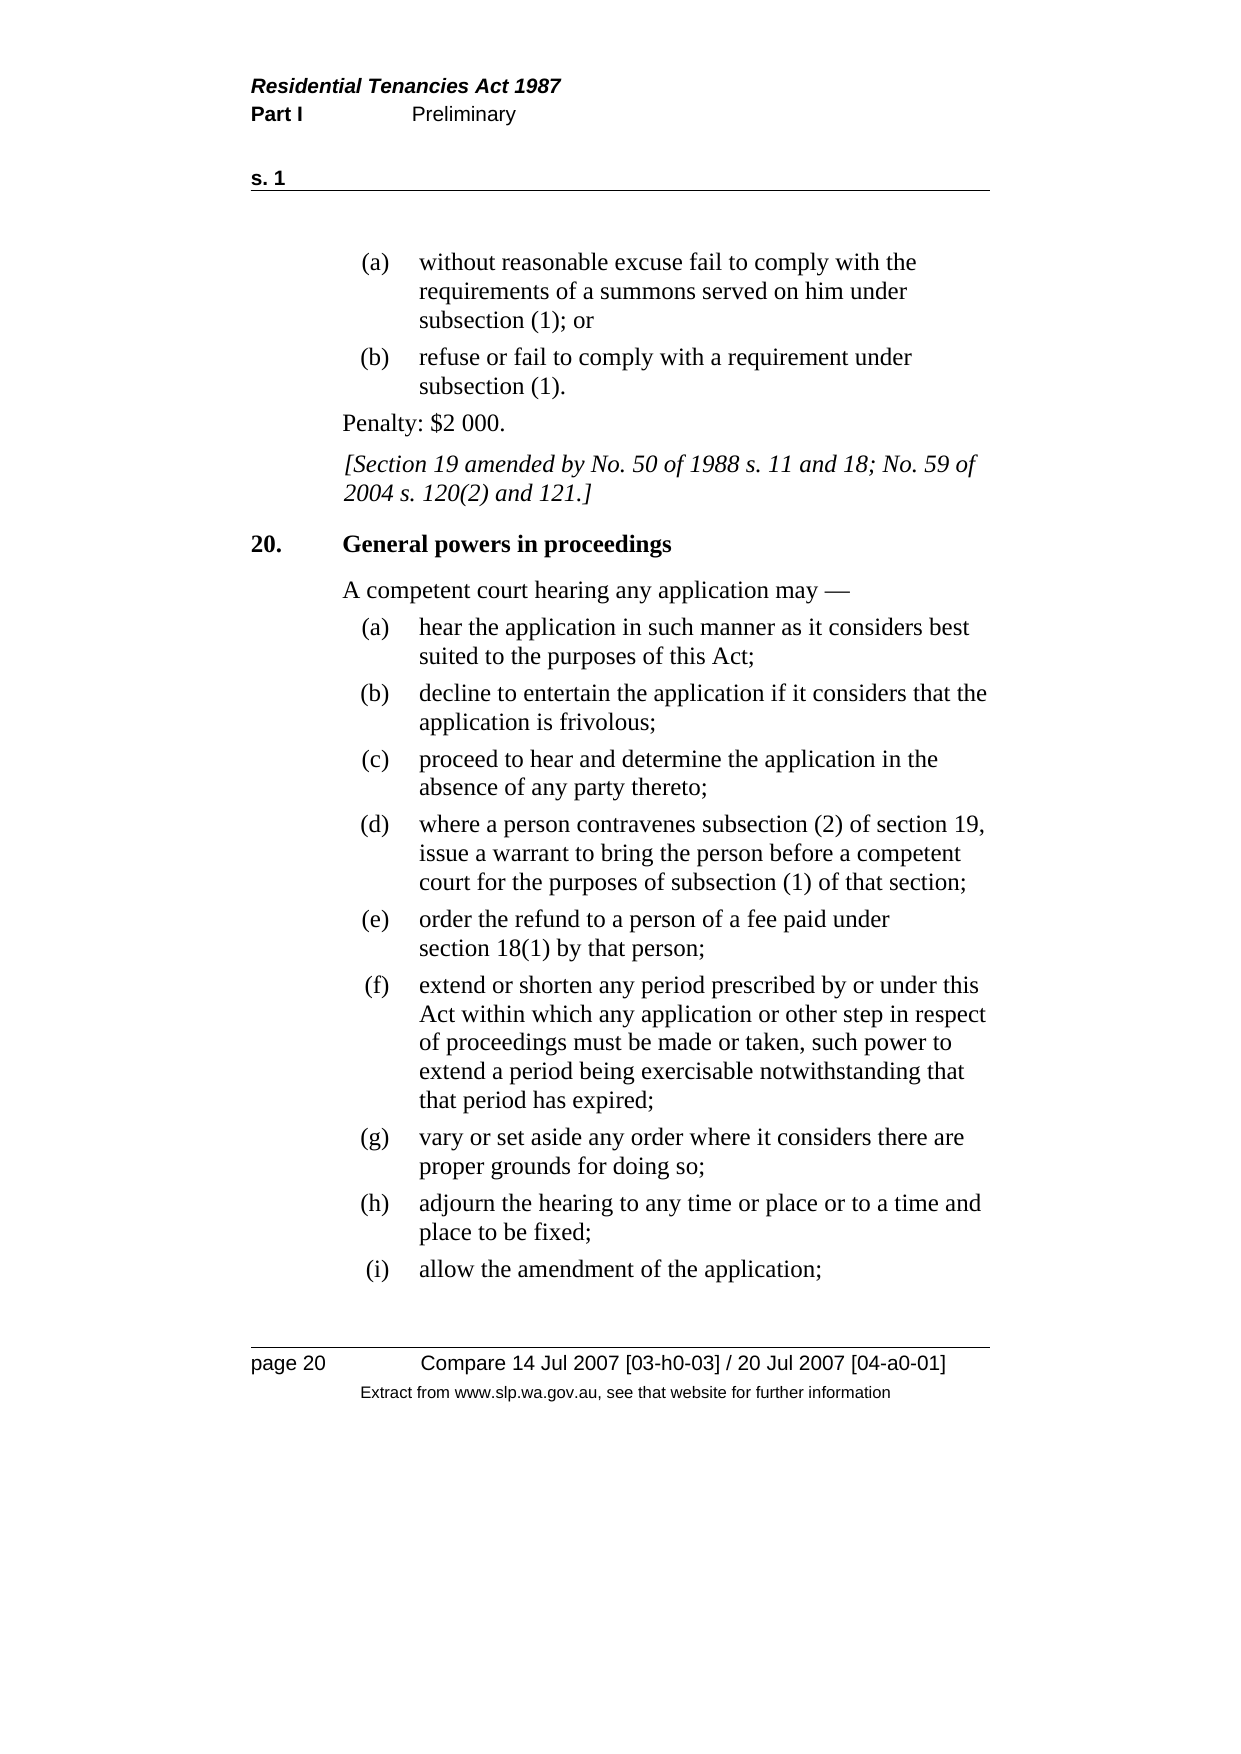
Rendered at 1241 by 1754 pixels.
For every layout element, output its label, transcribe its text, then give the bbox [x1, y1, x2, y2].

text (d) where a person contravenes subsection (2) of section 19, issue a warrant to bring the person before a competent court for the purposes of subsection (1) of that section; [251, 809, 990, 896]
text (h) adjourn the hearing to any time or place or to a time and place to be fixed; [251, 1188, 990, 1245]
text (g) vary or set aside any order where it considers there are proper grounds for doing so; [251, 1122, 990, 1179]
subtitle 20. General powers in proceedings [251, 529, 990, 558]
text Penalty: $2 000. [251, 408, 990, 437]
text (b) refuse or fail to comply with a requirement under subsection (1). [251, 342, 990, 399]
text [Section 19 amended by No. 50 of 1988 s. 11 and 18; No. 59 of 2004 s. 120(2) and 121.] [251, 449, 990, 507]
text (f) extend or shorten any period prescribed by or under this Act within which any application or other step in respect of proceedings must be made or taken, such power to extend a period being exercisable notwithstanding that that period has expired; [251, 970, 990, 1114]
text (e) order the refund to a person of a fee paid under section 18(1) by that person; [251, 904, 990, 962]
text (a) without reasonable excuse fail to comply with the requirements of a summons served on him under subsection (1); or [251, 247, 990, 334]
text (c) proceed to hear and determine the application in the absence of any party thereto; [251, 744, 990, 801]
text (a) hear the application in such manner as it considers best suited to the purposes of this Act; [251, 612, 990, 669]
text (b) decline to entertain the application if it considers that the application is frivolous; [251, 678, 990, 735]
text A competent court hearing any application may — [251, 575, 990, 604]
text (i) allow the amendment of the application; [251, 1254, 990, 1282]
